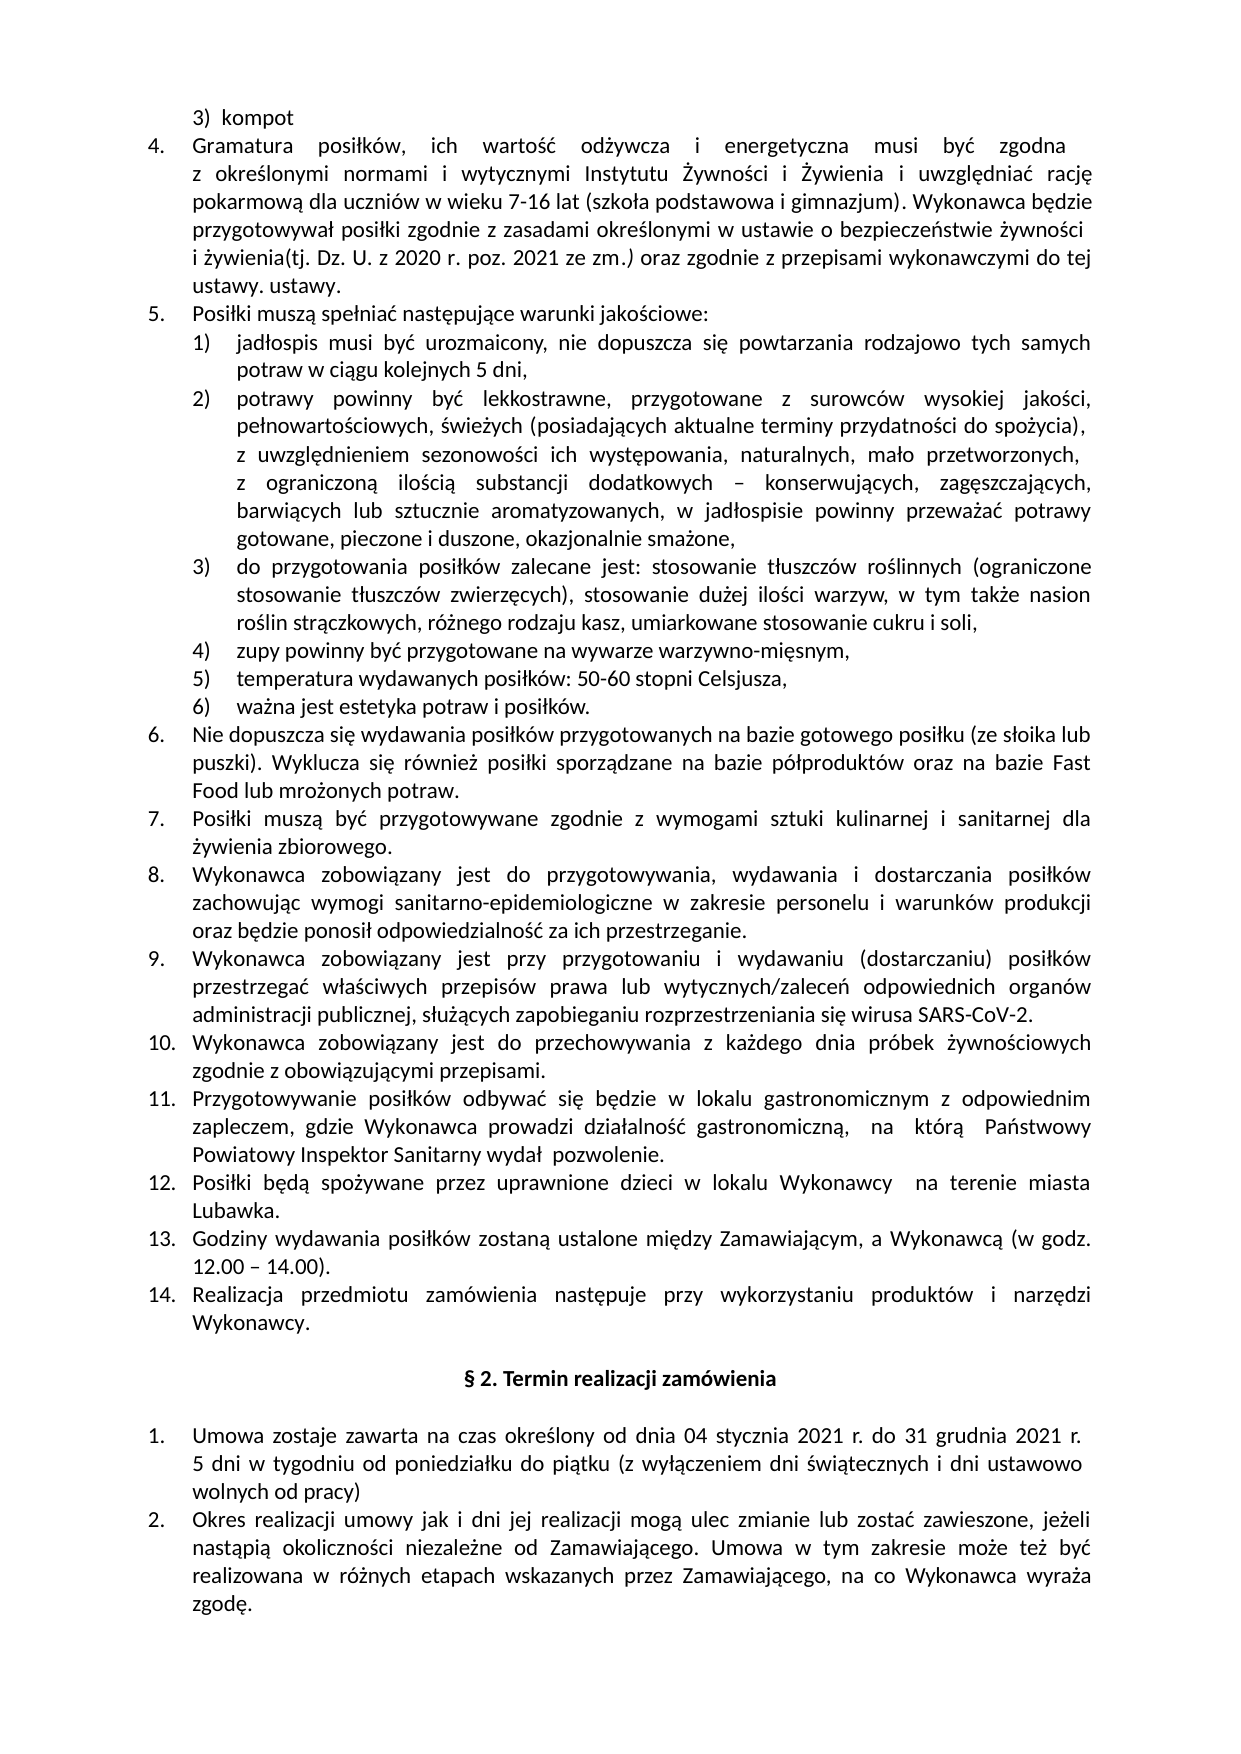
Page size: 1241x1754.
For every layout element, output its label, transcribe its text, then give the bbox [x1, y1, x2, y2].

text 1) jadłospis musi być urozmaicony, nie dopuszcza się powtarzania rodzajowo tych samych potraw w ciągu kolejnych 5 dni, [192, 328, 1092, 384]
list Realizacja przedmiotu zamówienia następuje przy wykorzystaniu produktów i narzędzi Wykonawcy. [148, 1280, 1092, 1336]
list Nie dopuszcza się wydawania posiłków przygotowanych na bazie gotowego posiłku (ze słoika lub puszki). Wyklucza się również posiłki sporządzane na bazie półproduktów oraz na bazie Fast Food lub mrożonych potraw. [148, 720, 1092, 804]
text 2) potrawy powinny być lekkostrawne, przygotowane z surowców wysokiej jakości, pełnowartościowych, świeżych (posiadających aktualne terminy przydatności do spożycia), z uwzględnieniem sezonowości ich występowania, naturalnych, mało przetworzonych, z ograniczoną ilością substancji dodatkowych – konserwujących, zagęszczających, barwiących lub sztucznie aromatyzowanych, w jadłospisie powinny przeważać potrawy gotowane, pieczone i duszone, okazjonalnie smażone, [192, 384, 1092, 552]
list Wykonawca zobowiązany jest do przechowywania z każdego dnia próbek żywnościowych zgodnie z obowiązującymi przepisami. [148, 1028, 1092, 1084]
text 4) zupy powinny być przygotowane na wywarze warzywno-mięsnym, [192, 636, 1092, 664]
list Przygotowywanie posiłków odbywać się będzie w lokalu gastronomicznym z odpowiednim zapleczem, gdzie Wykonawca prowadzi działalność gastronomiczną, na którą Państwowy Powiatowy Inspektor Sanitarny wydał pozwolenie. [148, 1084, 1092, 1168]
list Wykonawca zobowiązany jest przy przygotowaniu i wydawaniu (dostarczaniu) posiłków przestrzegać właściwych przepisów prawa lub wytycznych/zaleceń odpowiednich organów administracji publicznej, służących zapobieganiu rozprzestrzeniania się wirusa SARS-CoV-2. [148, 944, 1092, 1028]
text 2. Okres realizacji umowy jak i dni jej realizacji mogą ulec zmianie lub zostać zawieszone, jeżeli nastąpią okoliczności niezależne od Zamawiającego. Umowa w tym zakresie może też być realizowana w różnych etapach wskazanych przez Zamawiającego, na co Wykonawca wyraża zgodę. [148, 1505, 1092, 1617]
text 5) temperatura wydawanych posiłków: 50-60 stopni Celsjusza, [192, 664, 1092, 692]
list Posiłki muszą być przygotowywane zgodnie z wymogami sztuki kulinarnej i sanitarnej dla żywienia zbiorowego. [148, 804, 1092, 860]
text § 2. Termin realizacji zamówienia [148, 1364, 1092, 1392]
list Godziny wydawania posiłków zostaną ustalone między Zamawiającym, a Wykonawcą (w godz. 12.00 – 14.00). [148, 1224, 1092, 1280]
text 1. Umowa zostaje zawarta na czas określony od dnia 04 stycznia 2021 r. do 31 grudnia 2021 r. 5 dni w tygodniu od poniedziałku do piątku (z wyłączeniem dni świątecznych i dni ustawowo wolnych od pracy) [148, 1421, 1092, 1505]
list Wykonawca zobowiązany jest do przygotowywania, wydawania i dostarczania posiłków zachowując wymogi sanitarno-epidemiologiczne w zakresie personelu i warunków produkcji oraz będzie ponosił odpowiedzialność za ich przestrzeganie. [148, 860, 1092, 944]
list Posiłki muszą spełniać następujące warunki jakościowe: [148, 299, 1092, 328]
text 3) kompot [192, 103, 1092, 131]
text 3) do przygotowania posiłków zalecane jest: stosowanie tłuszczów roślinnych (ograniczone stosowanie tłuszczów zwierzęcych), stosowanie dużej ilości warzyw, w tym także nasion roślin strączkowych, różnego rodzaju kasz, umiarkowane stosowanie cukru i soli, [192, 552, 1092, 636]
text 6) ważna jest estetyka potraw i posiłków. [192, 692, 1092, 720]
list Gramatura posiłków, ich wartość odżywcza i energetyczna musi być zgodna z określonymi normami i wytycznymi Instytutu Żywności i Żywienia i uwzględniać rację pokarmową dla uczniów w wieku 7-16 lat (szkoła podstawowa i gimnazjum). Wykonawca będzie przygotowywał posiłki zgodnie z zasadami określonymi w ustawie o bezpieczeństwie żywności i żywienia(tj. Dz. U. z 2020 r. poz. 2021 ze zm.) oraz zgodnie z przepisami wykonawczymi do tej ustawy. ustawy. [148, 131, 1092, 299]
list Posiłki będą spożywane przez uprawnione dzieci w lokalu Wykonawcy na terenie miasta Lubawka. [148, 1168, 1092, 1224]
